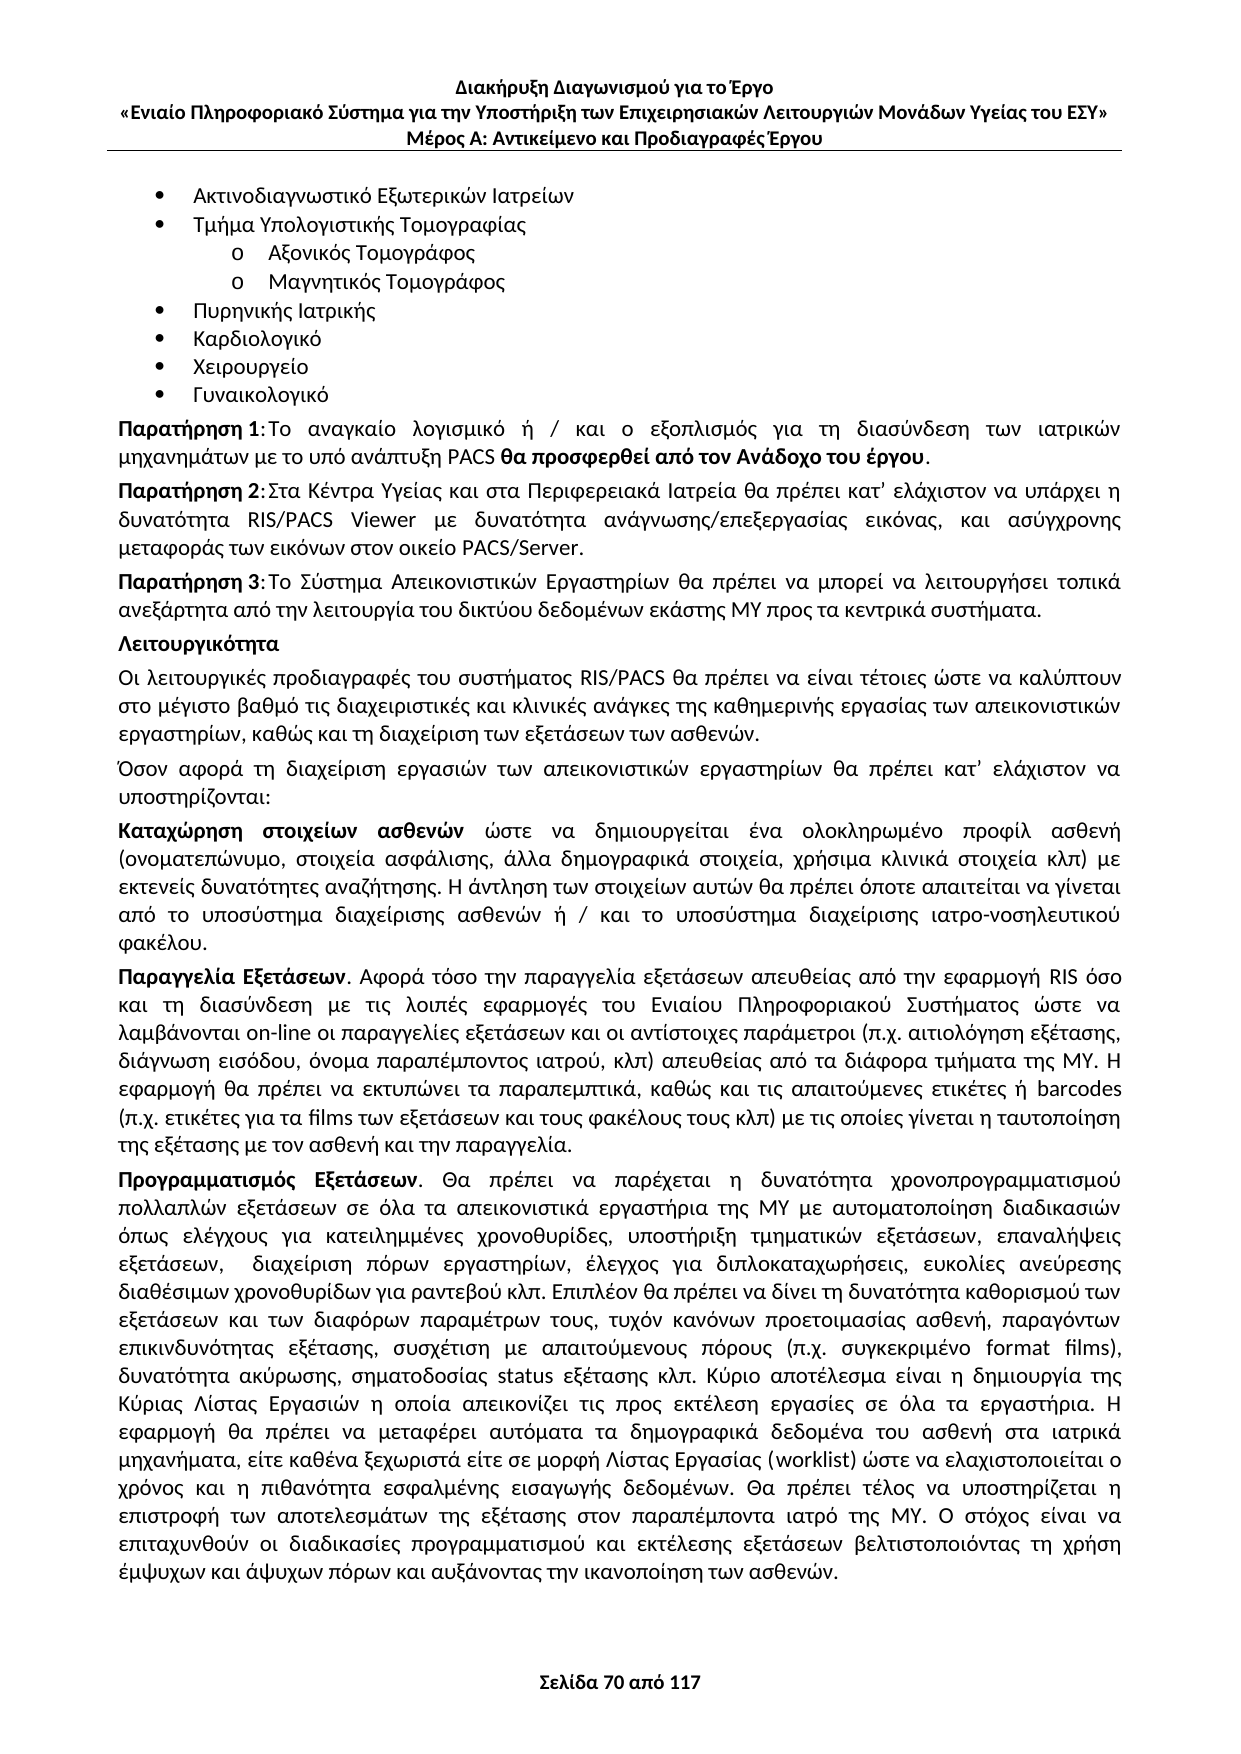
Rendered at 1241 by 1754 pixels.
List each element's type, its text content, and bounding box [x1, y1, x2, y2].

list Καρδιολογικό [156, 324, 1122, 352]
text Παραγγελία Εξετάσεων. Αφορά τόσο την παραγγελία εξετάσεων απευθείας από την εφαρμογή RIS όσο και τη διασύνδεση με τις λοιπές εφαρμογές του Ενιαίου Πληροφοριακού Συστήματος ώστε να λαμβάνονται on-line οι παραγγελίες εξετάσεων και οι αντίστοιχες παράμετροι (π.χ. αιτιολόγηση εξέτασης, διάγνωση εισόδου, όνομα παραπέμποντος ιατρού, κλπ) απευθείας από τα διάφορα τμήματα της ΜΥ. Η εφαρμογή θα πρέπει να εκτυπώνει τα παραπεμπτικά, καθώς και τις απαιτούμενες ετικέτες ή barcodes (π.χ. ετικέτες για τα films των εξετάσεων και τους φακέλους τους κλπ) με τις οποίες γίνεται η ταυτοποίηση της εξέτασης με τον ασθενή και την παραγγελία. [118, 962, 1122, 1159]
text Καταχώρηση στοιχείων ασθενών ώστε να δημιουργείται ένα ολοκληρωμένο προφίλ ασθενή (ονοματεπώνυμο, στοιχεία ασφάλισης, άλλα δημογραφικά στοιχεία, χρήσιμα κλινικά στοιχεία κλπ) με εκτενείς δυνατότητες αναζήτησης. Η άντληση των στοιχείων αυτών θα πρέπει όποτε απαιτείται να γίνεται από το υποσύστημα διαχείρισης ασθενών ή / και το υποσύστημα διαχείρισης ιατρο-νοσηλευτικού φακέλου. [118, 816, 1122, 956]
text Όσον αφορά τη διαχείριση εργασιών των απεικονιστικών εργαστηρίων θα πρέπει κατ’ ελάχιστον να υποστηρίζονται: [118, 754, 1122, 810]
text Παρατήρηση 3: Το Σύστημα Απεικονιστικών Εργαστηρίων θα πρέπει να μπορεί να λειτουργήσει τοπικά ανεξάρτητα από την λειτουργία του δικτύου δεδομένων εκάστης ΜΥ προς τα κεντρικά συστήματα. [118, 567, 1122, 623]
text Παρατήρηση 1: Το αναγκαίο λογισμικό ή / και ο εξοπλισμός για τη διασύνδεση των ιατρικών μηχανημάτων με το υπό ανάπτυξη PACS θα προσφερθεί από τον Ανάδοχο του έργου. [118, 414, 1122, 470]
list Χειρουργείο [156, 352, 1122, 380]
list Τμήμα Υπολογιστικής Τομογραφίας [156, 210, 1122, 238]
list Ακτινοδιαγνωστικό Εξωτερικών Ιατρείων [156, 182, 1122, 210]
list Πυρηνικής Ιατρικής [156, 296, 1122, 324]
text Προγραμματισμός Εξετάσεων. Θα πρέπει να παρέχεται η δυνατότητα χρονοπρογραμματισμού πολλαπλών εξετάσεων σε όλα τα απεικονιστικά εργαστήρια της ΜΥ με αυτοματοποίηση διαδικασιών όπως ελέγχους για κατειλημμένες χρονοθυρίδες, υποστήριξη τμηματικών εξετάσεων, επαναλήψεις εξετάσεων, διαχείριση πόρων εργαστηρίων, έλεγχος για διπλοκαταχωρήσεις, ευκολίες ανεύρεσης διαθέσιμων χρονοθυρίδων για ραντεβού κλπ. Επιπλέον θα πρέπει να δίνει τη δυνατότητα καθορισμού των εξετάσεων και των διαφόρων παραμέτρων τους, τυχόν κανόνων προετοιμασίας ασθενή, παραγόντων επικινδυνότητας εξέτασης, συσχέτιση με απαιτούμενους πόρους (π.χ. συγκεκριμένο format films), δυνατότητα ακύρωσης, σηματοδοσίας status εξέτασης κλπ. Κύριο αποτέλεσμα είναι η δημιουργία της Κύριας Λίστας Εργασιών η οποία απεικονίζει τις προς εκτέλεση εργασίες σε όλα τα εργαστήρια. Η εφαρμογή θα πρέπει να μεταφέρει αυτόματα τα δημογραφικά δεδομένα του ασθενή στα ιατρικά μηχανήματα, είτε καθένα ξεχωριστά είτε σε μορφή Λίστας Εργασίας (worklist) ώστε να ελαχιστοποιείται ο χρόνος και η πιθανότητα εσφαλμένης εισαγωγής δεδομένων. Θα πρέπει τέλος να υποστηρίζεται η επιστροφή των αποτελεσμάτων της εξέτασης στον παραπέμποντα ιατρό της ΜΥ. Ο στόχος είναι να επιταχυνθούν οι διαδικασίες προγραμματισμού και εκτέλεσης εξετάσεων βελτιστοποιόντας τη χρήση έμψυχων και άψυχων πόρων και αυξάνοντας την ικανοποίηση των ασθενών. [118, 1165, 1122, 1585]
text Λειτουργικότητα [118, 629, 1122, 657]
list Μαγνητικός Τομογράφος [231, 267, 1122, 296]
list Γυναικολογικό [156, 380, 1122, 408]
text Οι λειτουργικές προδιαγραφές του συστήματος RIS/PACS θα πρέπει να είναι τέτοιες ώστε να καλύπτουν στο μέγιστο βαθμό τις διαχειριστικές και κλινικές ανάγκες της καθημερινής εργασίας των απεικονιστικών εργαστηρίων, καθώς και τη διαχείριση των εξετάσεων των ασθενών. [118, 663, 1122, 748]
text Παρατήρηση 2: Στα Κέντρα Υγείας και στα Περιφερειακά Ιατρεία θα πρέπει κατ’ ελάχιστον να υπάρχει η δυνατότητα RIS/PACS Viewer με δυνατότητα ανάγνωσης/επεξεργασίας εικόνας, και ασύγχρονης μεταφοράς των εικόνων στον οικείο PACS/Server. [118, 477, 1122, 561]
list Αξονικός Τομογράφος [231, 238, 1122, 267]
